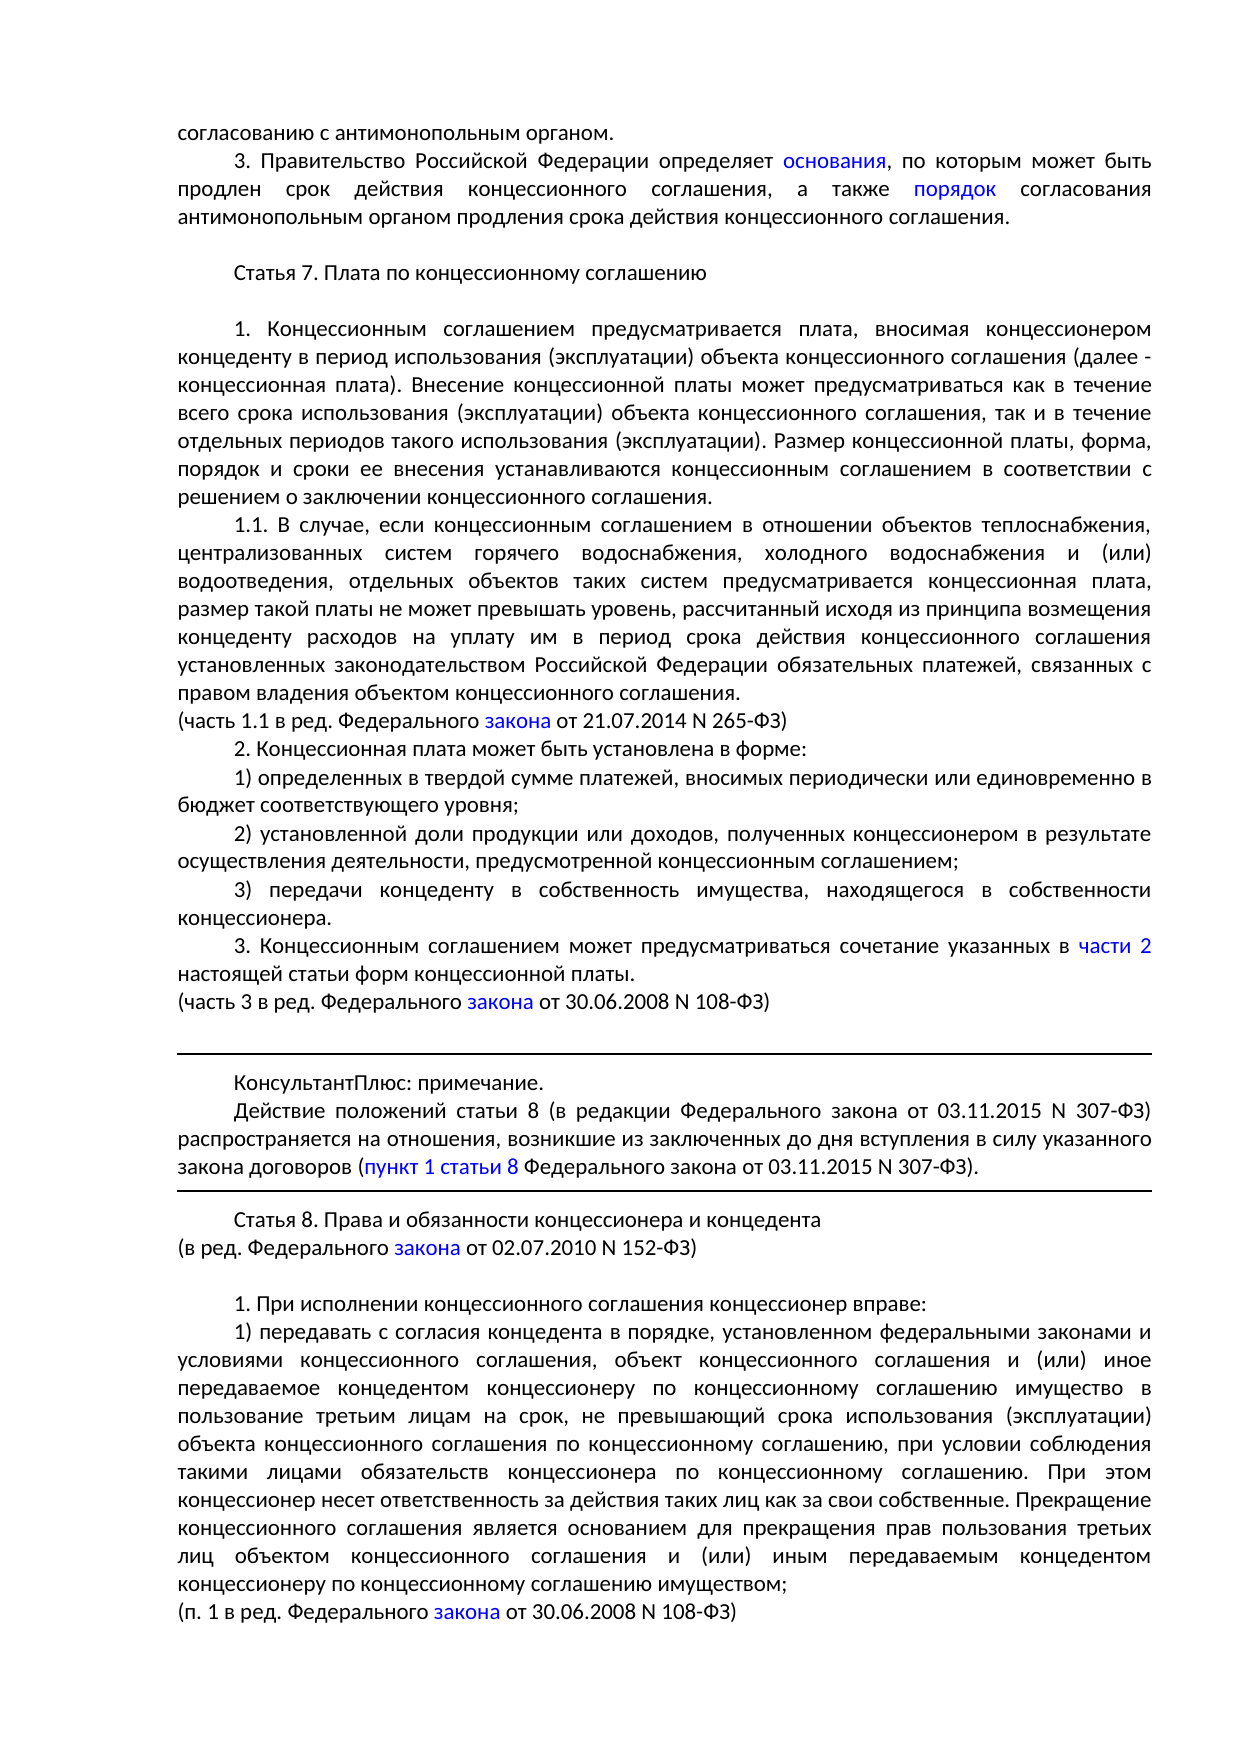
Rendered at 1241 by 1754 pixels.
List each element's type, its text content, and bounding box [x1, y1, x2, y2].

text (в ред. Федерального закона от 02.07.2010 N 152-ФЗ) [177, 1233, 1152, 1261]
text (часть 3 в ред. Федерального закона от 30.06.2008 N 108-ФЗ) [177, 987, 1152, 1015]
text 1. При исполнении концессионного соглашения концессионер вправе: [177, 1289, 1152, 1317]
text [177, 118, 1152, 146]
text 2. Концессионная плата может быть установлена в форме: [177, 734, 1152, 763]
text 3) передачи концеденту в собственность имущества, находящегося в собственности концессионера. [177, 875, 1152, 931]
text Действие положений статьи 8 (в редакции Федерального закона от 03.11.2015 N 307-ФЗ) распространяется на отношения, возникшие из заключенных до дня вступления в силу указанного закона договоров (пункт 1 статьи 8 Федерального закона от 03.11.2015 N 307-ФЗ). [177, 1096, 1152, 1180]
text КонсультантПлюс: примечание. [177, 1068, 1152, 1096]
text 3. Правительство Российской Федерации определяет основания, по которым может быть продлен срок действия концессионного соглашения, а также порядок согласования антимонопольным органом продления срока действия концессионного соглашения. [177, 146, 1152, 230]
text (п. 1 в ред. Федерального закона от 30.06.2008 N 108-ФЗ) [177, 1597, 1152, 1625]
text 1.1. В случае, если концессионным соглашением в отношении объектов теплоснабжения, централизованных систем горячего водоснабжения, холодного водоснабжения и (или) водоотведения, отдельных объектов таких систем предусматривается концессионная плата, размер такой платы не может превышать уровень, рассчитанный исходя из принципа возмещения концеденту расходов на уплату им в период срока действия концессионного соглашения установленных законодательством Российской Федерации обязательных платежей, связанных с правом владения объектом концессионного соглашения. [177, 510, 1152, 707]
text Статья 8. Права и обязанности концессионера и концедента [177, 1205, 1152, 1233]
text 1. Концессионным соглашением предусматривается плата, вносимая концессионером концеденту в период использования (эксплуатации) объекта концессионного соглашения (далее - концессионная плата). Внесение концессионной платы может предусматриваться как в течение всего срока использования (эксплуатации) объекта концессионного соглашения, так и в течение отдельных периодов такого использования (эксплуатации). Размер концессионной платы, форма, порядок и сроки ее внесения устанавливаются концессионным соглашением в соответствии с решением о заключении концессионного соглашения. [177, 314, 1152, 510]
text 1) передавать с согласия концедента в порядке, установленном федеральными законами и условиями концессионного соглашения, объект концессионного соглашения и (или) иное передаваемое концедентом концессионеру по концессионному соглашению имущество в пользование третьим лицам на срок, не превышающий срока использования (эксплуатации) объекта концессионного соглашения по концессионному соглашению, при условии соблюдения такими лицами обязательств концессионера по концессионному соглашению. При этом концессионер несет ответственность за действия таких лиц как за свои собственные. Прекращение концессионного соглашения является основанием для прекращения прав пользования третьих лиц объектом концессионного соглашения и (или) иным передаваемым концедентом концессионеру по концессионному соглашению имуществом; [177, 1317, 1152, 1597]
text Статья 7. Плата по концессионному соглашению [177, 258, 1152, 286]
text (часть 1.1 в ред. Федерального закона от 21.07.2014 N 265-ФЗ) [177, 707, 1152, 734]
text 3. Концессионным соглашением может предусматриваться сочетание указанных в части 2 настоящей статьи форм концессионной платы. [177, 931, 1152, 987]
text 2) установленной доли продукции или доходов, полученных концессионером в результате осуществления деятельности, предусмотренной концессионным соглашением; [177, 819, 1152, 875]
text 1) определенных в твердой сумме платежей, вносимых периодически или единовременно в бюджет соответствующего уровня; [177, 763, 1152, 819]
